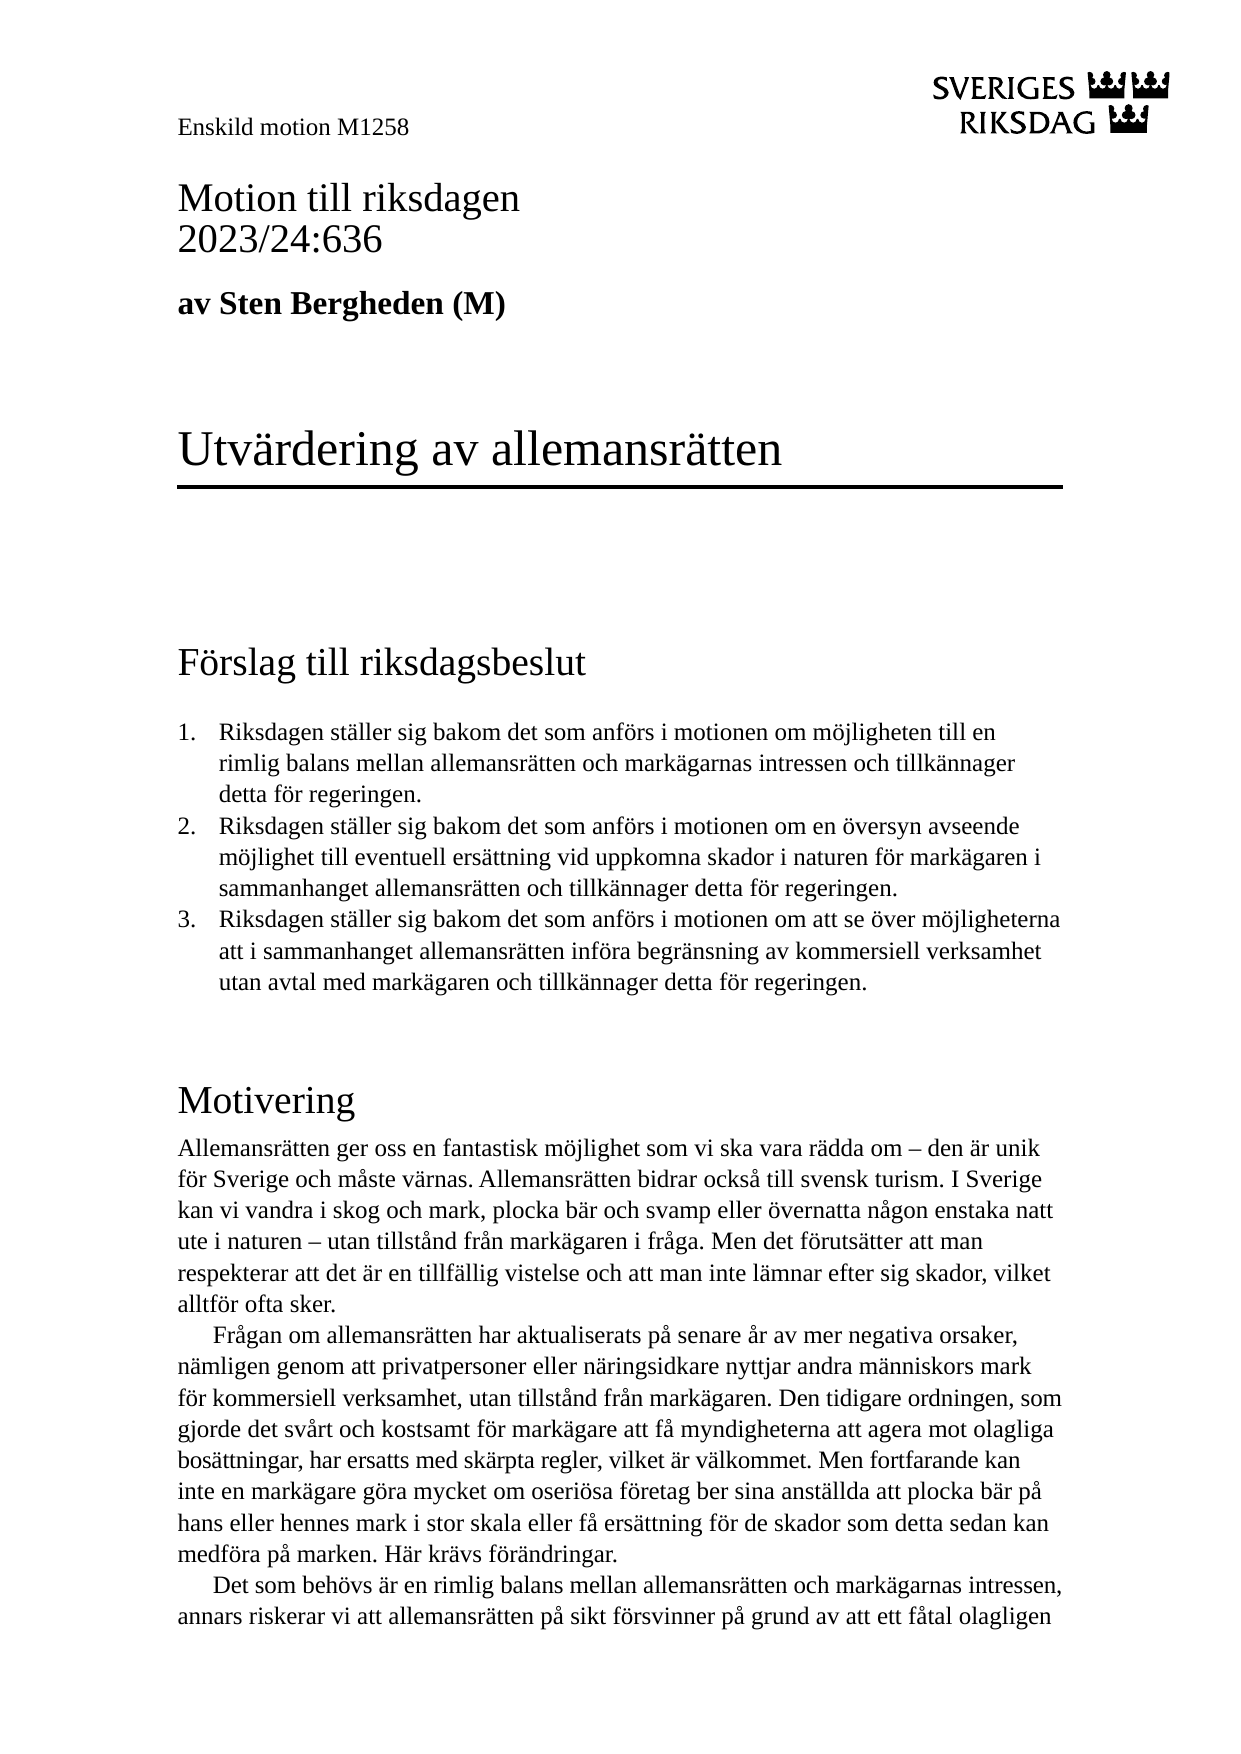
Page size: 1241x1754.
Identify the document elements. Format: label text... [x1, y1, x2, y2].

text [177, 1568, 1063, 1630]
text Allemansrätten ger oss en fantastisk möjlighet som vi ska vara rädda om – den är unik för Sverige och måste värnas. Allemansrätten bidrar också till svensk turism. I Sverige kan vi vandra i skog och mark, plocka bär och svamp eller övernatta någon enstaka natt ute i naturen – utan tillstånd från markägaren i fråga. Men det förutsätter att man respekterar att det är en tillfällig vistelse och att man inte lämnar efter sig skador, vilket alltför ofta sker. [177, 1130, 1063, 1318]
text Frågan om allemansrätten har aktualiserats på senare år av mer negativa orsaker, nämligen genom att privatpersoner eller näringsidkare nyttjar andra människors mark för kommersiell verksamhet, utan tillstånd från markägaren. Den tidigare ordningen, som gjorde det svårt och kostsamt för markägare att få myndigheterna att agera mot olagliga bosättningar, har ersatts med skärpta regler, vilket är välkommet. Men fortfarande kan inte en markägare göra mycket om oseriösa företag ber sina anställda att plocka bär på hans eller hennes mark i stor skala eller få ersättning för de skador som detta sedan kan medföra på marken. Här krävs förändringar. [177, 1318, 1063, 1568]
